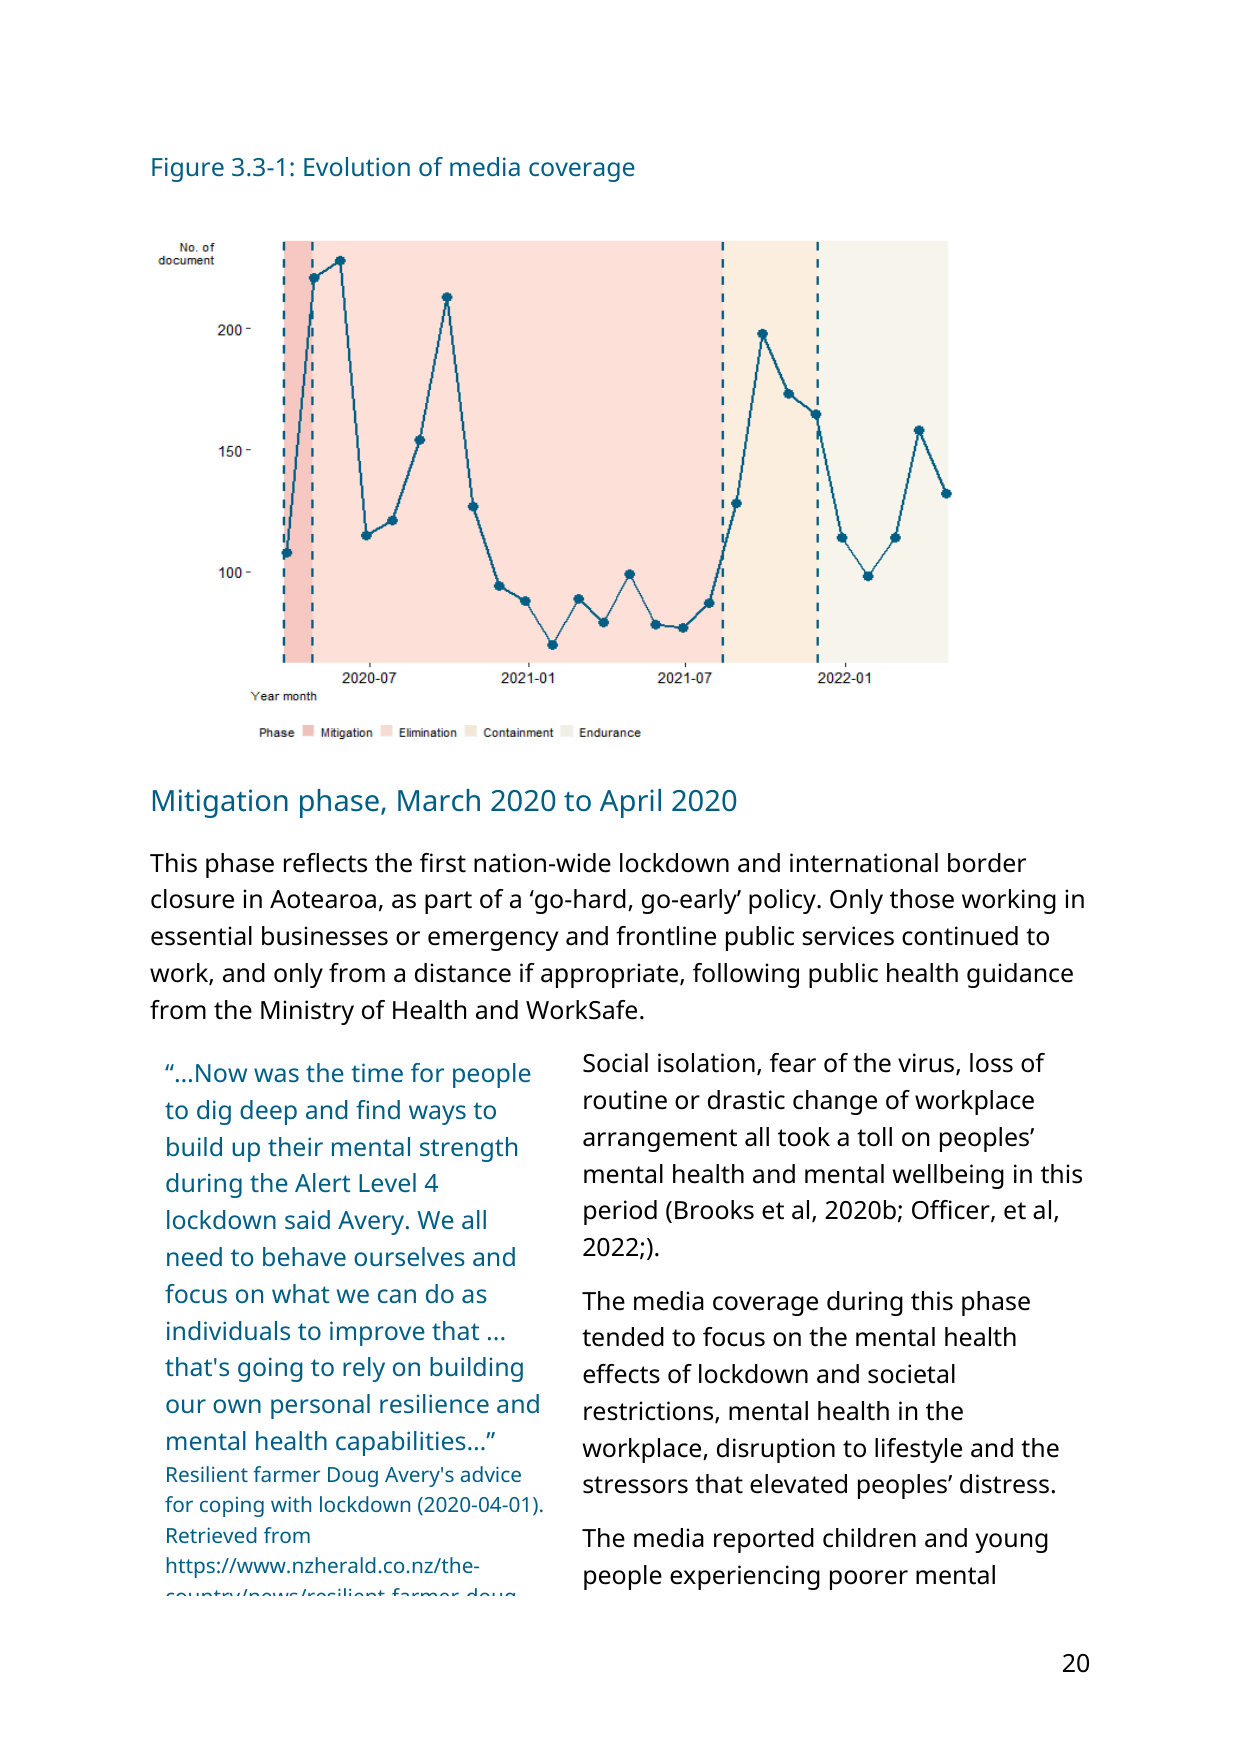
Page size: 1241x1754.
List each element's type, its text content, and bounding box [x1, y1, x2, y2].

subtitle Figure 3.3-1: Evolution of media coverage [150, 150, 1090, 184]
text This phase reflects the first nation-wide lockdown and international border closure in Aotearoa, as part of a ‘go-hard, go-early’ policy. Only those working in essential businesses or emergency and frontline public services continued to work, and only from a distance if appropriate, following public health guidance from the Ministry of Health and WorkSafe. [150, 845, 1090, 1027]
picture [150, 199, 991, 753]
text The media coverage during this phase tended to focus on the mental health effects of lockdown and societal restrictions, mental health in the workplace, disruption to lifestyle and the stressors that elevated peoples’ distress. [150, 1283, 1090, 1501]
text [150, 1521, 1090, 1591]
subtitle Mitigation phase, March 2020 to April 2020 [150, 781, 1090, 820]
text Social isolation, fear of the virus, loss of routine or drastic change of workplace arrangement all took a toll on peoples’ mental health and mental wellbeing in this period (Brooks et al, 2020b; Officer, et al, 2022;). [150, 1046, 1090, 1264]
